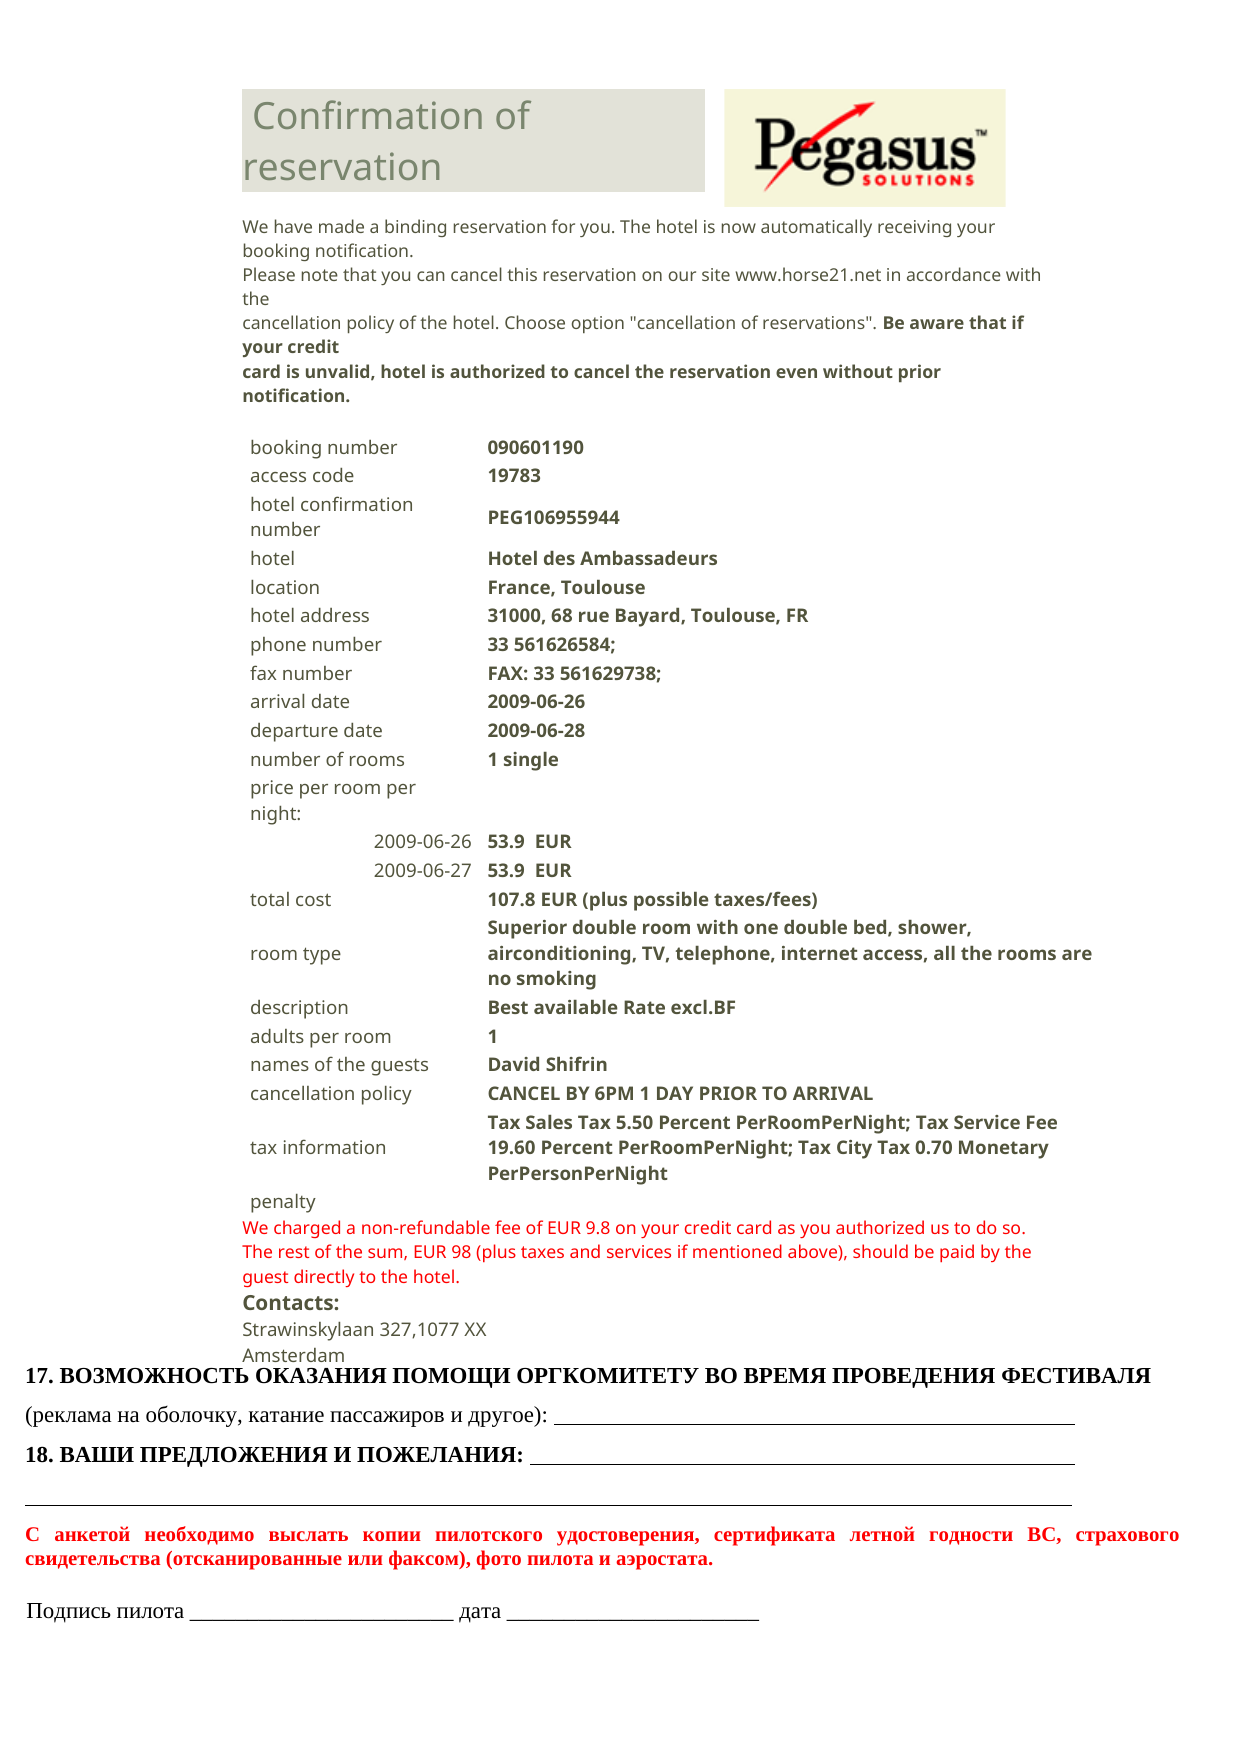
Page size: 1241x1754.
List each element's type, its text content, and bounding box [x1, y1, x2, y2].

text С анкетой необходимо выслать копии пилотского удостоверения, сертификата летной годности ВС, страхового свидетельства (отсканированные или факсом), фото пилота и аэростата. [25, 1522, 1181, 1570]
text 17. ВОЗМОЖНОСТЬ ОКАЗАНИЯ ПОМОЩИ ОРГКОМИТЕТУ ВО ВРЕМЯ ПРОВЕДЕНИЯ ФЕСТИВАЛЯ (реклама на оболочку, катание пассажиров и другое): [25, 1362, 1181, 1428]
picture [724, 89, 1006, 207]
text Подпись пилота _______________________ дата ______________________ [25, 1597, 1181, 1623]
text 18. ВАШИ ПРЕДЛОЖЕНИЯ И ПОЖЕЛАНИЯ: [25, 1441, 1181, 1467]
